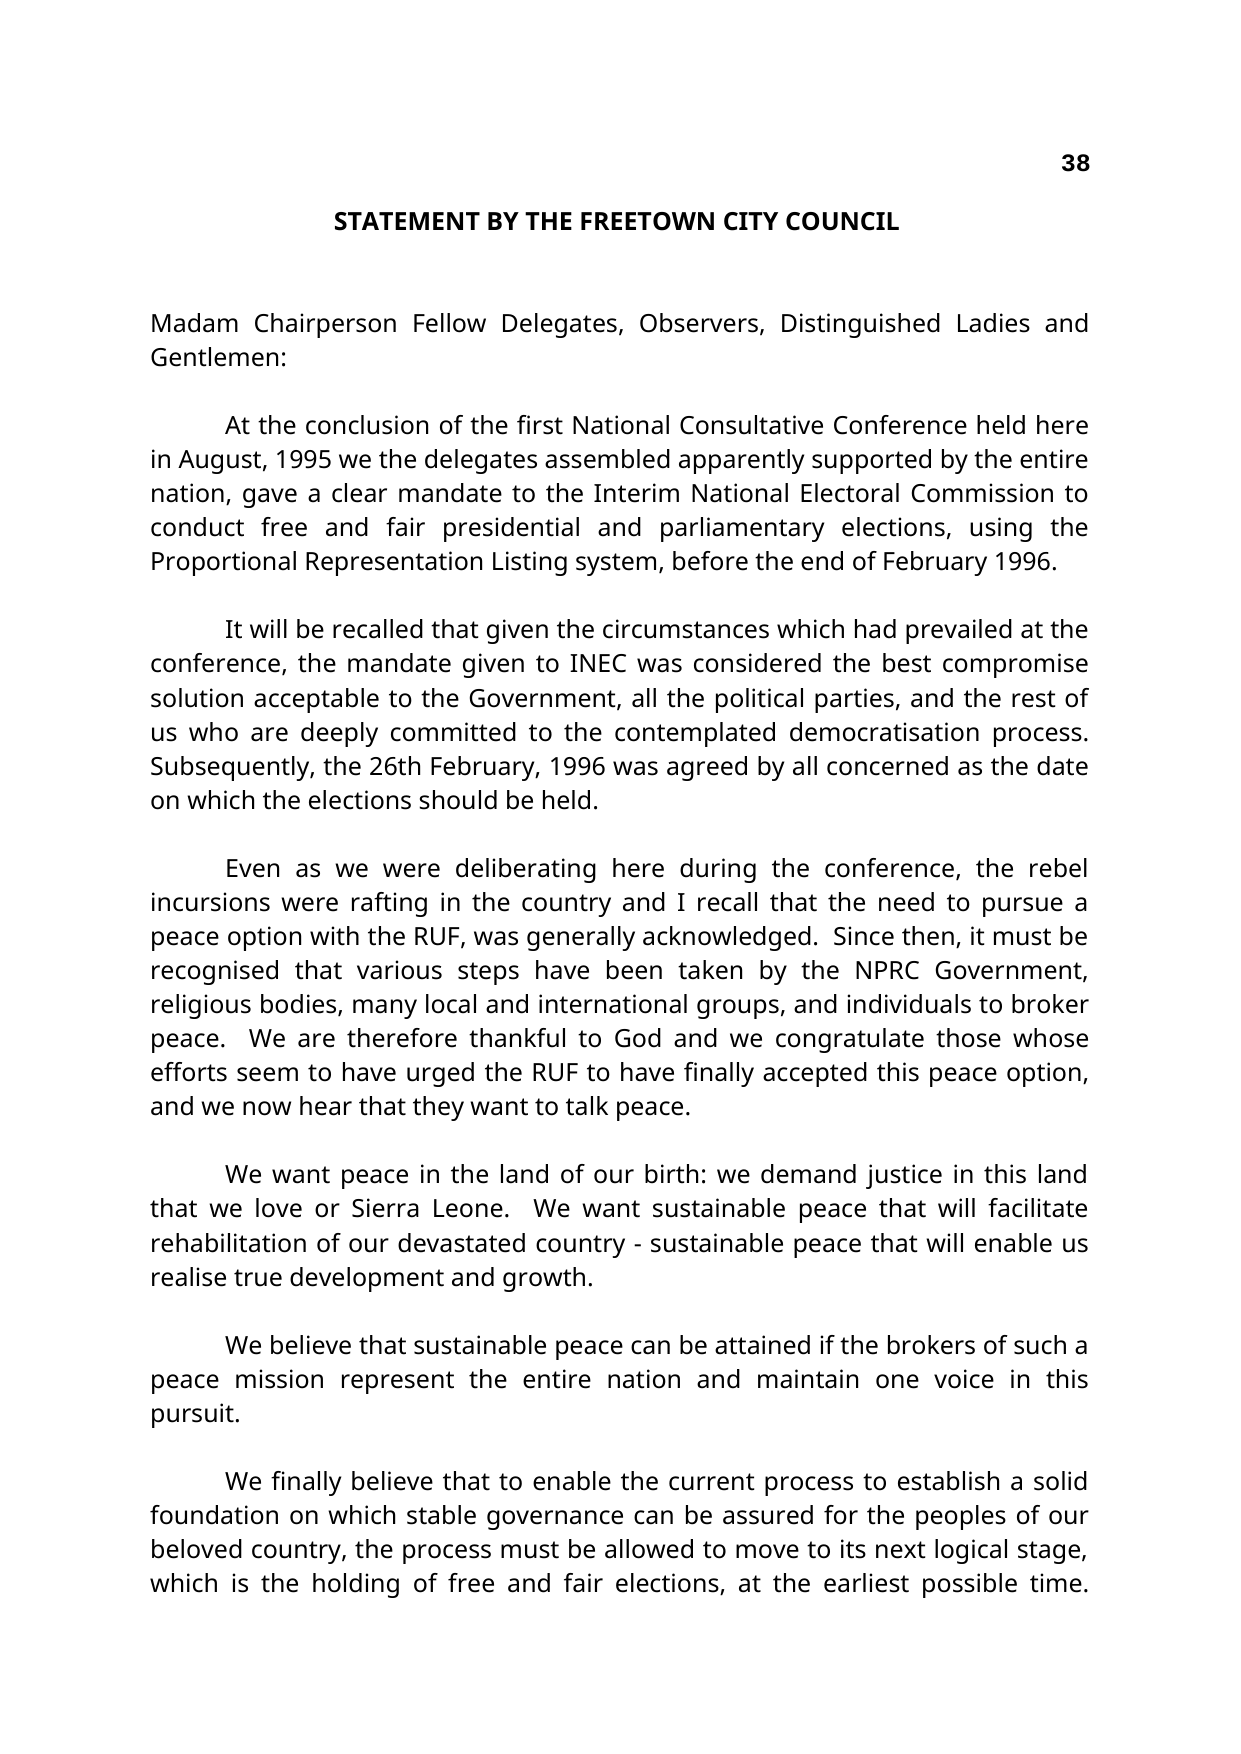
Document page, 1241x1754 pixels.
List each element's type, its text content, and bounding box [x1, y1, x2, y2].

text It will be recalled that given the circumstances which had prevailed at the conference, the mandate given to INEC was considered the best compromise solution acceptable to the Government, all the political parties, and the rest of us who are deeply committed to the contemplated democratisation process. Subsequently, the 26th February, 1996 was agreed by all concerned as the date on which the elections should be held. [150, 612, 1090, 816]
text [150, 1464, 1090, 1600]
text STATEMENT BY THE FREETOWN CITY COUNCIL [150, 203, 1090, 237]
text We want peace in the land of our birth: we demand justice in this land that we love or Sierra Leone. We want sustainable peace that will facilitate rehabilitation of our devastated country - sustainable peace that will enable us realise true development and growth. [150, 1157, 1090, 1293]
text At the conclusion of the first National Consultative Conference held here in August, 1995 we the delegates assembled apparently supported by the entire nation, gave a clear mandate to the Interim National Electoral Commission to conduct free and fair presidential and parliamentary elections, using the Proportional Representation Listing system, before the end of February 1996. [150, 408, 1090, 578]
text Even as we were deliberating here during the conference, the rebel incursions were rafting in the country and I recall that the need to pursue a peace option with the RUF, was generally acknowledged. Since then, it must be recognised that various steps have been taken by the NPRC Government, religious bodies, many local and international groups, and individuals to broker peace. We are therefore thankful to God and we congratulate those whose efforts seem to have urged the RUF to have finally accepted this peace option, and we now hear that they want to talk peace. [150, 851, 1090, 1123]
text We believe that sustainable peace can be attained if the brokers of such a peace mission represent the entire nation and maintain one voice in this pursuit. [150, 1327, 1090, 1429]
text Madam Chairperson Fellow Delegates, Observers, Distinguished Ladies and Gentlemen: [150, 306, 1090, 374]
